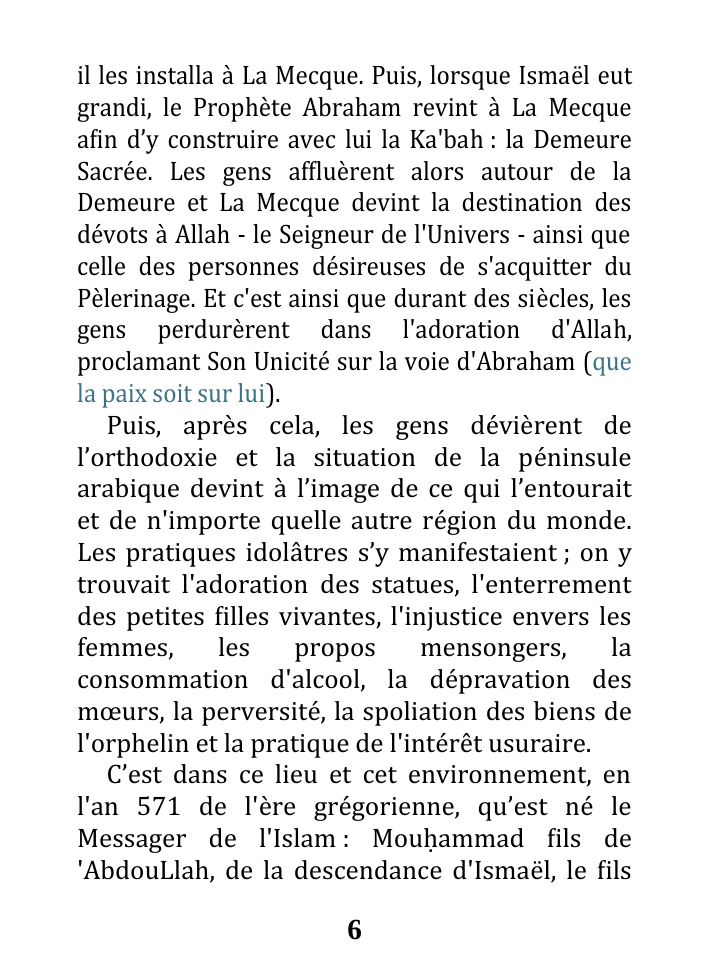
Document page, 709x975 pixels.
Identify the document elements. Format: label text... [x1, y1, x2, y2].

text Le Messager de l'Islam est Mouḥammad fils de 'AbdouLlâh fils de 'Abd Al-Mouṭṭalib, fils de Hâchim, de la descendance d'Ismaël, fils d'Abraham, que la paix soit sur eux tous. En effet, le Prophète d'Allah Abraham (que la paix soit sur lui) voyagea du Châm vers La Mecque avec sa femme Hâjar et son fils Ismaël alors que ce dernier n’était encore qu’un bébé. Sur ordre d'Allah, Exalté soit-Il, il les installa à La Mecque. Puis, lorsque Ismaël eut grandi, le Prophète Abraham revint à La Mecque afin d’y construire avec lui la Ka'bah : la Demeure Sacrée. Les gens affluèrent alors autour de la Demeure et La Mecque devint la destination des dévots à Allah - le Seigneur de l'Univers - ainsi que celle des personnes désireuses de s'acquitter du Pèlerinage. Et c'est ainsi que durant des siècles, les gens perdurèrent dans l'adoration d'Allah, proclamant Son Unicité sur la voie d'Abraham (que la paix soit sur lui). [77, 59, 632, 408]
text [77, 758, 632, 885]
text Puis, après cela, les gens dévièrent de l’orthodoxie et la situation de la péninsule arabique devint à l’image de ce qui l’entourait et de n'importe quelle autre région du monde. Les pratiques idolâtres s’y manifestaient ; on y trouvait l'adoration des statues, l'enterrement des petites filles vivantes, l'injustice envers les femmes, les propos mensongers, la consommation d'alcool, la dépravation des mœurs, la perversité, la spoliation des biens de l'orphelin et la pratique de l'intérêt usuraire. [77, 408, 632, 758]
